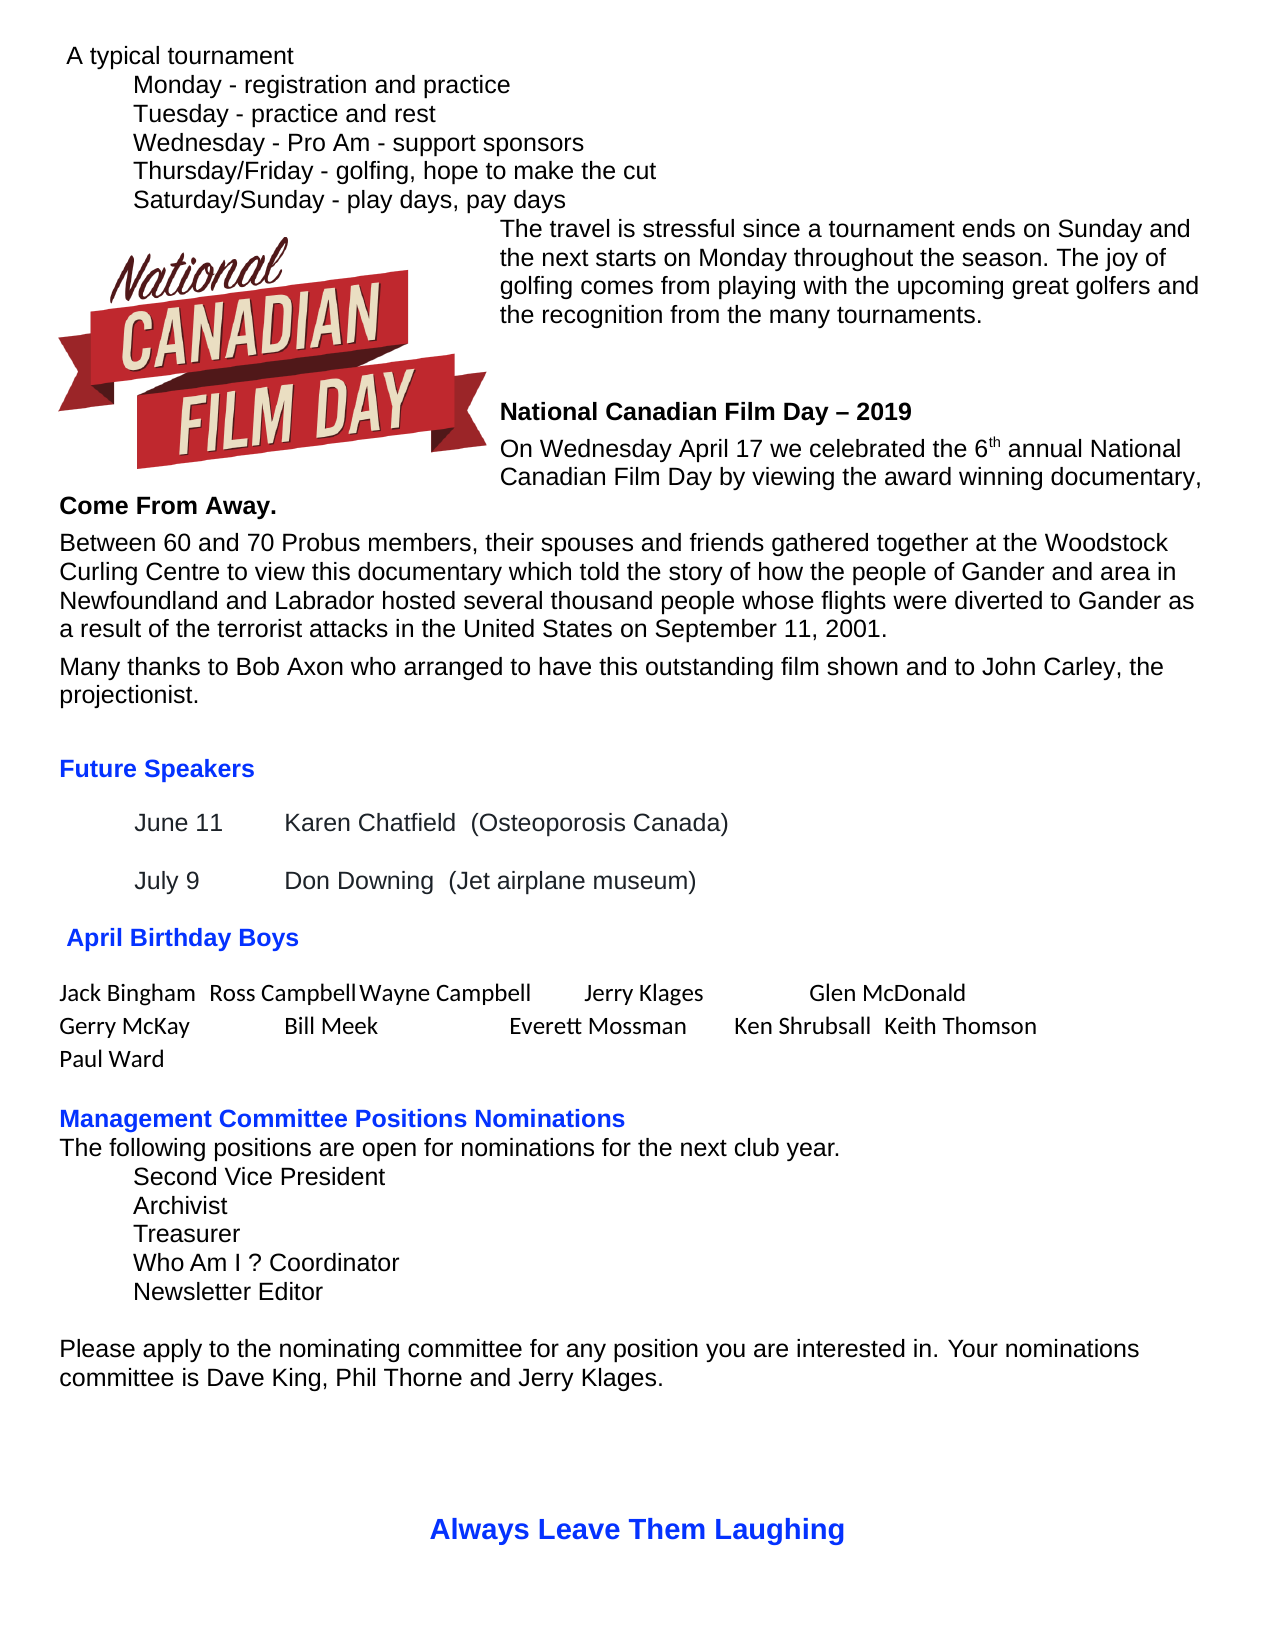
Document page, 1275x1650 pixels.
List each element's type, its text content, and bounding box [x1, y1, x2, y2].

text July 9 Don Downing (Jet airplane museum) [59, 866, 1216, 894]
text Paul Ward [59, 1043, 1216, 1073]
text Jack Bingham Ross Campbell Wayne Campbell Jerry Klages Glen McDonald [59, 977, 1216, 1007]
text June 11 Karen Chatfield (Osteoporosis Canada) [59, 808, 1216, 837]
text National Canadian Film Day – 2019 [487, 396, 1216, 425]
text Please apply to the nominating committee for any position you are interested in. Your nominations committee is Dave King, Phil Thorne and Jerry Klages. [59, 1334, 1216, 1392]
text Who Am I ? Coordinator [59, 1248, 1216, 1277]
text The travel is stressful since a tournament ends on Sunday and the next starts on Monday throughout the season. The joy of golfing comes from playing with the upcoming great golfers and the recognition from the many tournaments. [59, 214, 1216, 329]
text The following positions are open for nominations for the next club year. [59, 1133, 1216, 1162]
text On Wednesday April 17 we celebrated the 6th annual National Canadian Film Day by viewing the award winning documentary, Come From Away. [59, 433, 1216, 520]
text Newsletter Editor [59, 1277, 1216, 1306]
text Wednesday - Pro Am - support sponsors [59, 128, 1216, 156]
text Thursday/Friday - golfing, hope to make the cut [59, 156, 1216, 185]
picture [58, 237, 487, 469]
text Monday - registration and practice [59, 70, 1216, 99]
text A typical tournament [59, 41, 1216, 70]
text Between 60 and 70 Probus members, their spouses and friends gathered together at the Woodstock Curling Centre to view this documentary which told the story of how the people of Gander and area in Newfoundland and Labrador hosted several thousand people whose flights were diverted to Gander as a result of the terrorist attacks in the United States on September 11, 2001. [59, 528, 1216, 643]
text Tuesday - practice and rest [59, 99, 1216, 128]
text Archivist [59, 1191, 1216, 1219]
text April Birthday Boys [59, 923, 1216, 952]
text Second Vice President [59, 1162, 1216, 1191]
text Management Committee Positions Nominations [59, 1104, 1216, 1133]
text Future Speakers [59, 754, 1216, 783]
text Treasurer [59, 1219, 1216, 1248]
text Saturday/Sunday - play days, pay days [59, 185, 1216, 214]
text Gerry McKay Bill Meek Everett Mossman Ken Shrubsall Keith Thomson [59, 1010, 1216, 1040]
text Many thanks to Bob Axon who arranged to have this outstanding film shown and to John Carley, the projectionist. [59, 651, 1216, 709]
text Always Leave Them Laughing [59, 1512, 1216, 1545]
